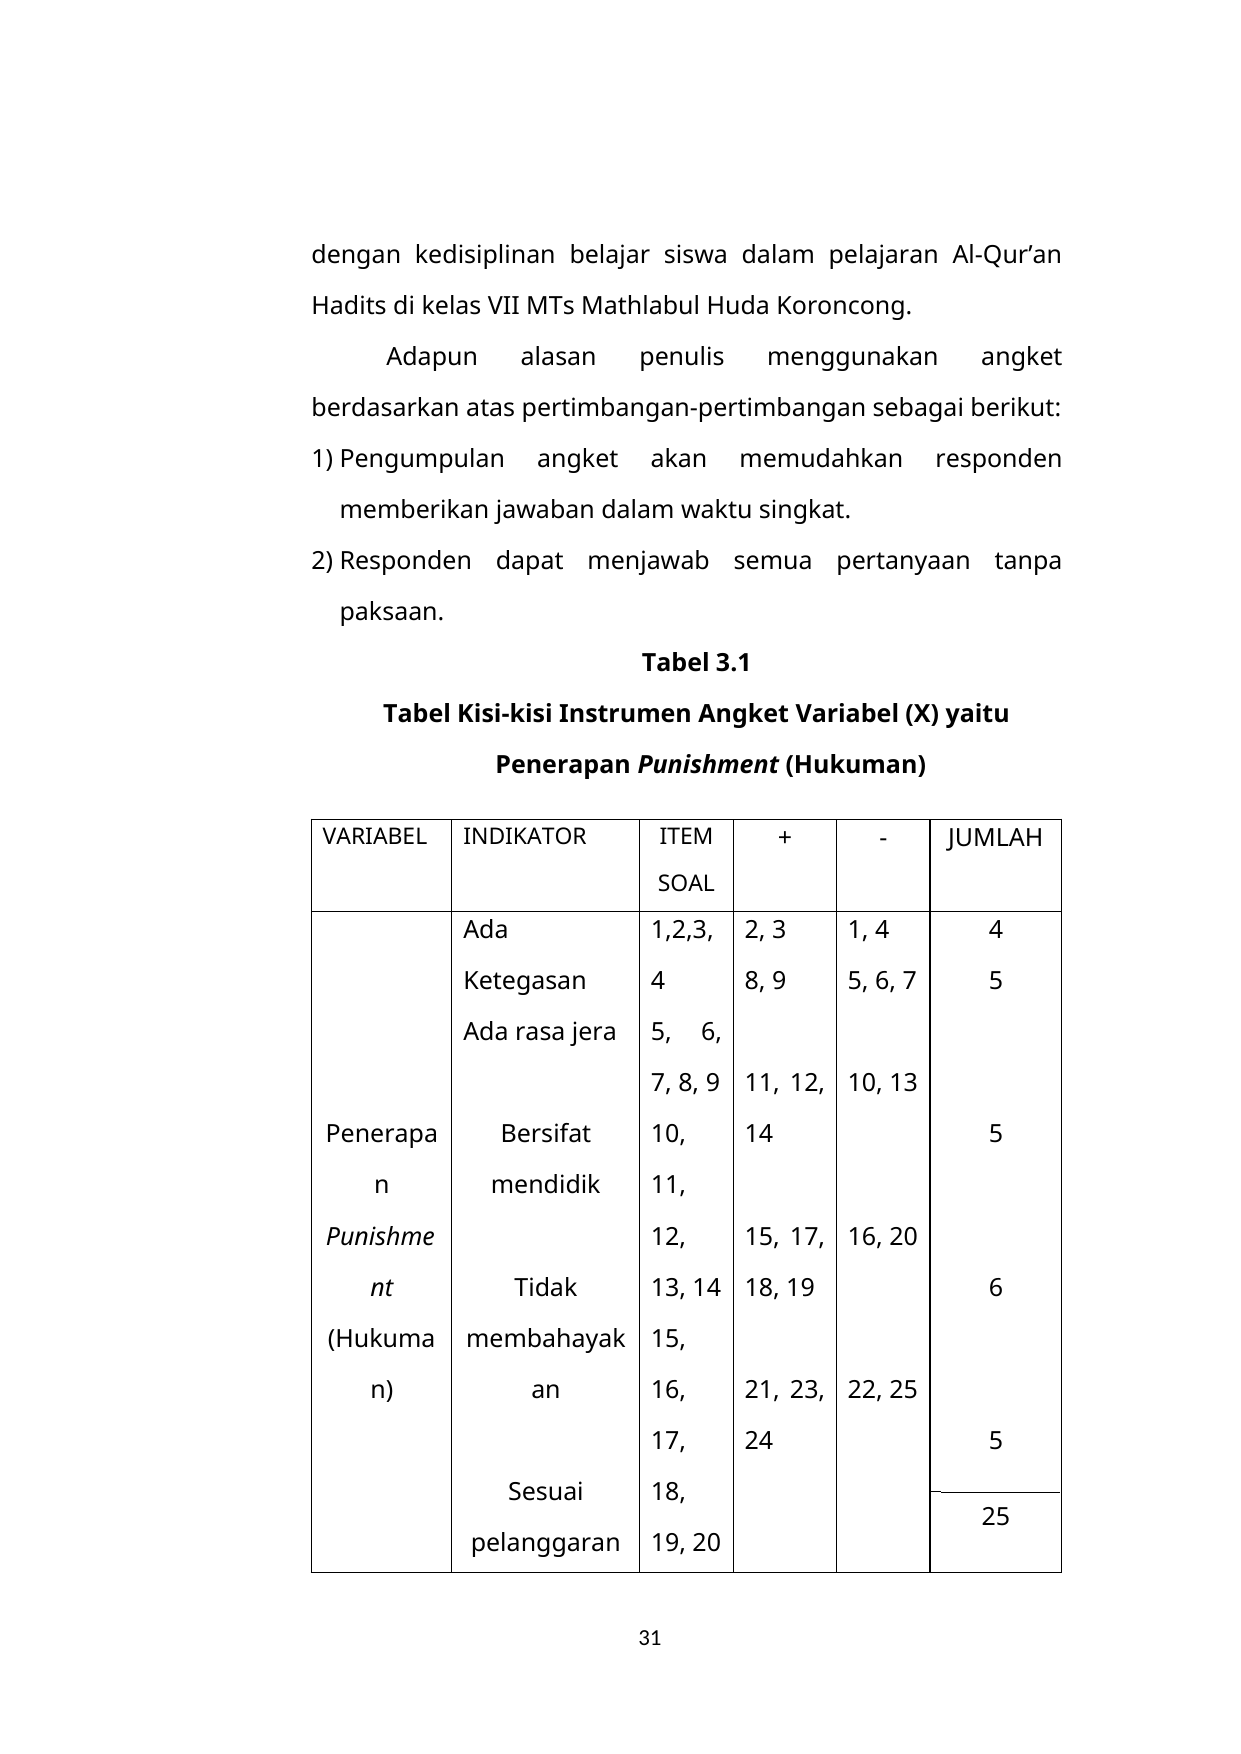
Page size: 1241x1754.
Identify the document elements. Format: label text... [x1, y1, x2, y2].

table_cell 4 5 5 6 5 25 [931, 912, 1061, 1572]
list Tabel Kisi-kisi Instrumen Angket Variabel (X) yaitu Penerapan Punishment (Hukuman) [330, 696, 1063, 781]
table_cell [734, 912, 836, 1572]
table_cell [837, 912, 929, 1572]
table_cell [452, 912, 639, 1572]
table_header - [837, 820, 929, 911]
list Pengumpulan angket akan memudahkan responden memberikan jawaban dalam waktu singkat. [311, 440, 1063, 526]
list Adapun alasan penulis menggunakan angket berdasarkan atas pertimbangan-pertimbangan sebagai berikut: [311, 338, 1063, 423]
table_header VARIABEL [312, 820, 451, 911]
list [311, 236, 1063, 321]
table_header JUMLAH [931, 820, 1061, 911]
list Tabel 3.1 [330, 644, 1063, 679]
list Responden dapat menjawab semua pertanyaan tanpa paksaan. [311, 542, 1063, 628]
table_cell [640, 912, 733, 1572]
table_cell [312, 912, 451, 1572]
table_header + [734, 820, 836, 911]
table_header ITEM SOAL [640, 820, 733, 911]
table_header INDIKATOR [452, 820, 639, 911]
